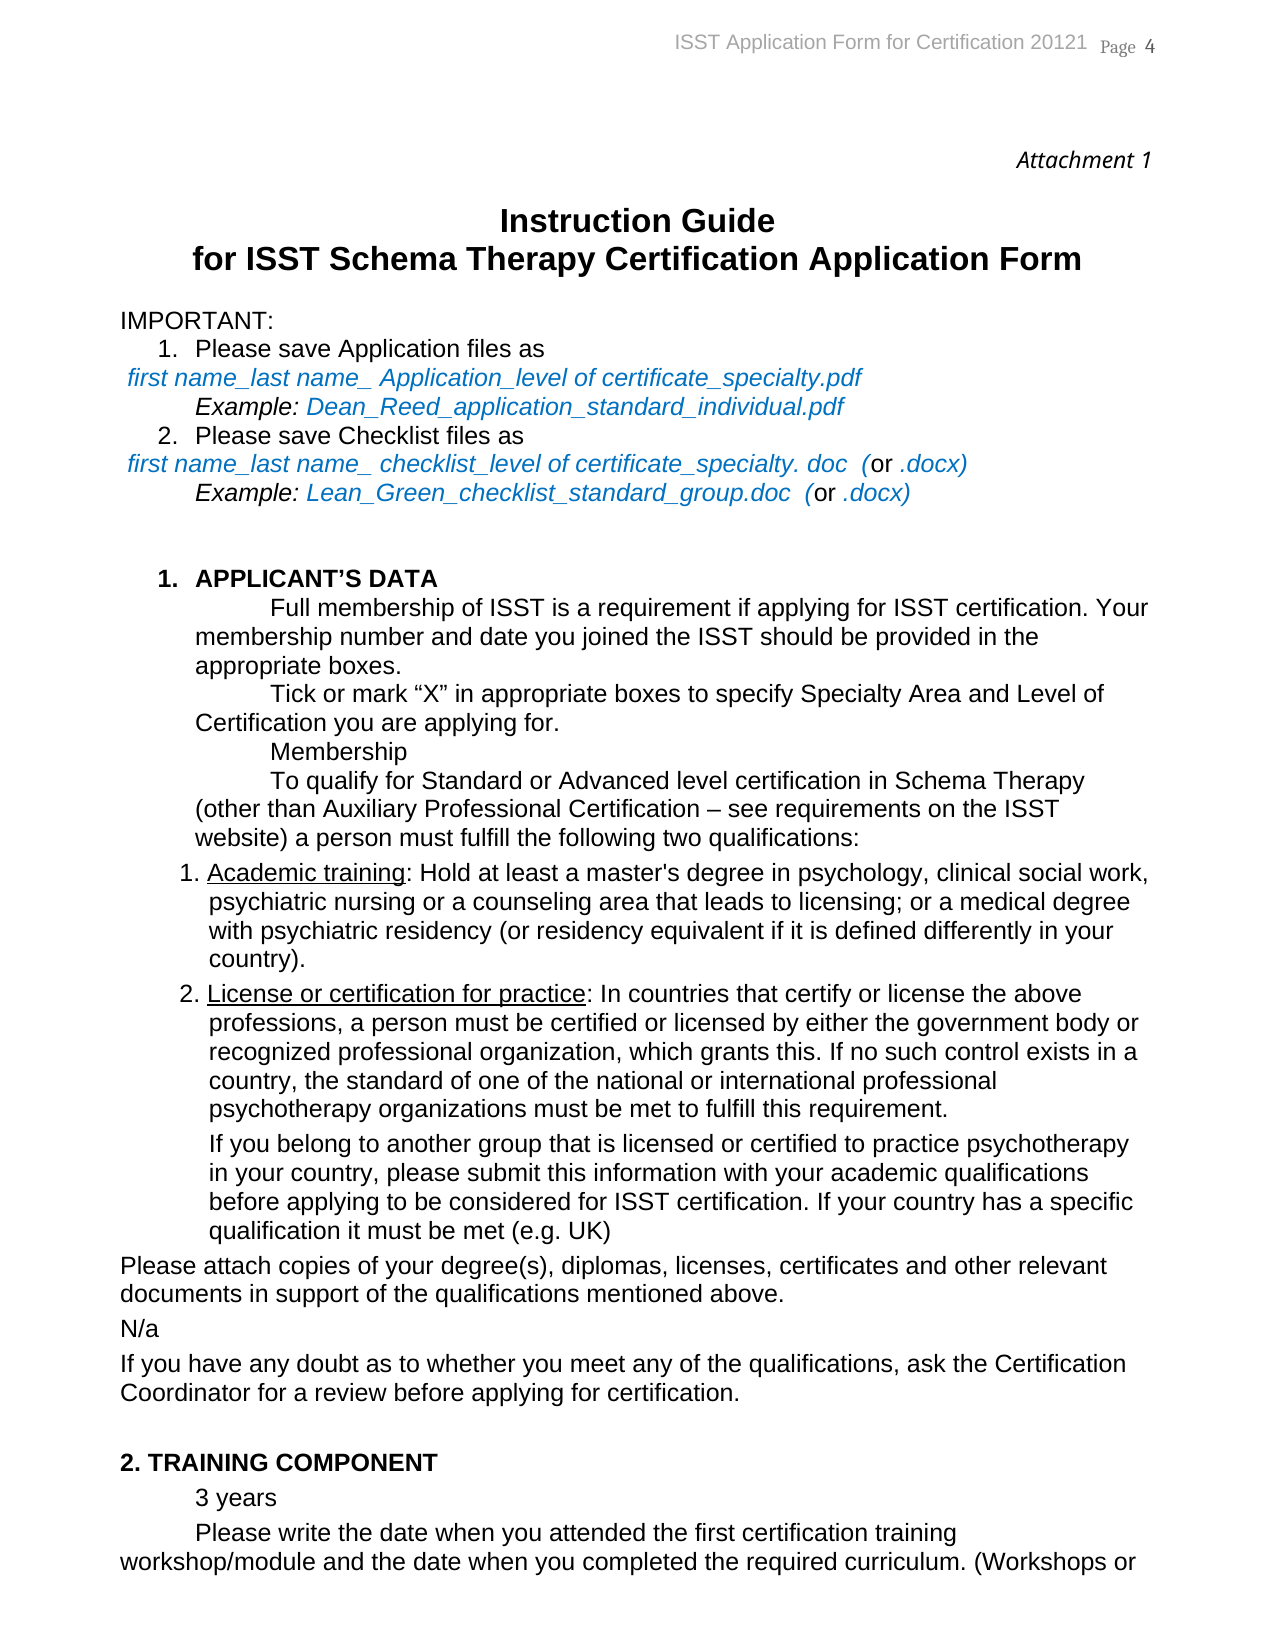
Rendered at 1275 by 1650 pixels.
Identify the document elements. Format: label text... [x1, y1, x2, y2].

list Please save Application files as [157, 334, 1155, 363]
text Example: Dean_Reed_application_standard_individual.pdf [120, 392, 1155, 421]
text Attachment 1 [120, 144, 1155, 175]
text first name_last name_ checklist_level of certificate_specialty. doc (or .docx) [120, 449, 1155, 478]
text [120, 1518, 1155, 1576]
text N/a [120, 1314, 1155, 1343]
text Example: Lean_Green_checklist_standard_group.doc (or .docx) [120, 478, 1155, 507]
text To qualify for Standard or Advanced level certification in Schema Therapy (other than Auxiliary Professional Certification – see requirements on the ISST website) a person must fulfill the following two qualifications: [195, 766, 1155, 852]
list Please save Checklist files as [157, 421, 1155, 449]
list APPLICANT’S DATA [157, 564, 1155, 593]
text Please attach copies of your degree(s), diplomas, licenses, certificates and other relevant documents in support of the qualifications mentioned above. [120, 1251, 1155, 1308]
text Instruction Guide [120, 201, 1155, 239]
text IMPORTANT: [120, 306, 1155, 334]
text If you belong to another group that is licensed or certified to practice psychotherapy in your country, please submit this information with your academic qualifications before applying to be considered for ISST certification. If your country has a specific qualification it must be met (e.g. UK) [209, 1129, 1155, 1244]
text 2. License or certification for practice: In countries that certify or license the above professions, a person must be certified or licensed by either the government body or recognized professional organization, which grants this. If no such control exists in a country, the standard of one of the national or international professional psychotherapy organizations must be met to fulfill this requirement. [179, 979, 1155, 1123]
text for ISST Schema Therapy Certification Application Form [120, 239, 1155, 278]
text 2. TRAINING COMPONENT [120, 1448, 1155, 1477]
text 3 years [120, 1483, 1155, 1512]
text Tick or mark “X” in appropriate boxes to specify Specialty Area and Level of Certification you are applying for. [195, 679, 1155, 737]
text 1. Academic training: Hold at least a master's degree in psychology, clinical social work, psychiatric nursing or a counseling area that leads to licensing; or a medical degree with psychiatric residency (or residency equivalent if it is defined differently in your country). [179, 858, 1155, 973]
text first name_last name_ Application_level of certificate_specialty.pdf [120, 363, 1155, 392]
text Membership [195, 737, 1155, 766]
text If you have any doubt as to whether you meet any of the qualifications, ask the Certification Coordinator for a review before applying for certification. [120, 1349, 1155, 1407]
list Full membership of ISST is a requirement if applying for ISST certification. Your membership number and date you joined the ISST should be provided in the appropriate boxes. [195, 593, 1155, 679]
